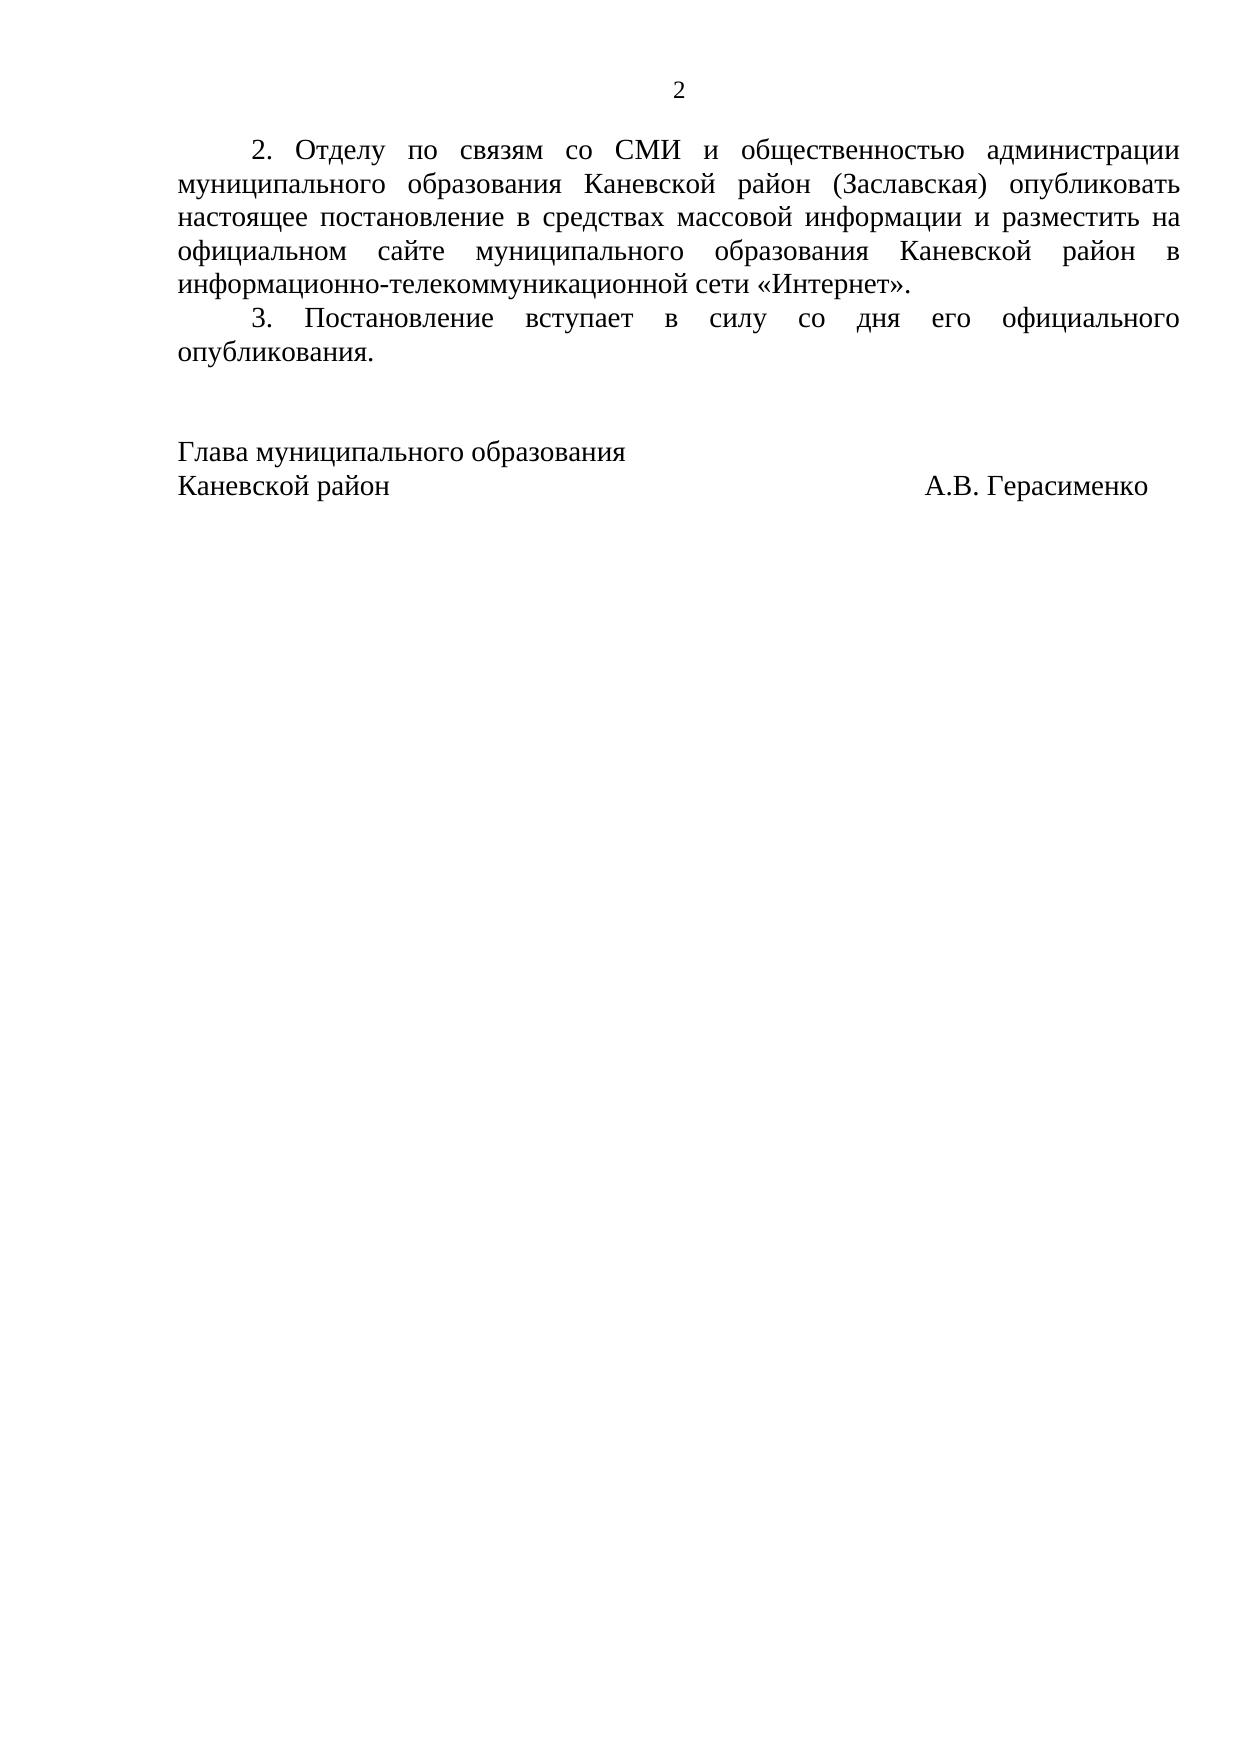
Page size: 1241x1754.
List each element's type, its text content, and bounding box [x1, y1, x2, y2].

text Каневской район А.В. Герасименко [177, 468, 1181, 501]
text 3. Постановление вступает в силу со дня его официального опубликования. [177, 300, 1181, 367]
text Глава муниципального образования [177, 434, 1181, 468]
text 2. Отделу по связям со СМИ и общественностью администрации муниципального образования Каневской район (Заславская) опубликовать настоящее постановление в средствах массовой информации и разместить на официальном сайте муниципального образования Каневской район в информационно-телекоммуникационной сети «Интернет». [177, 132, 1181, 300]
